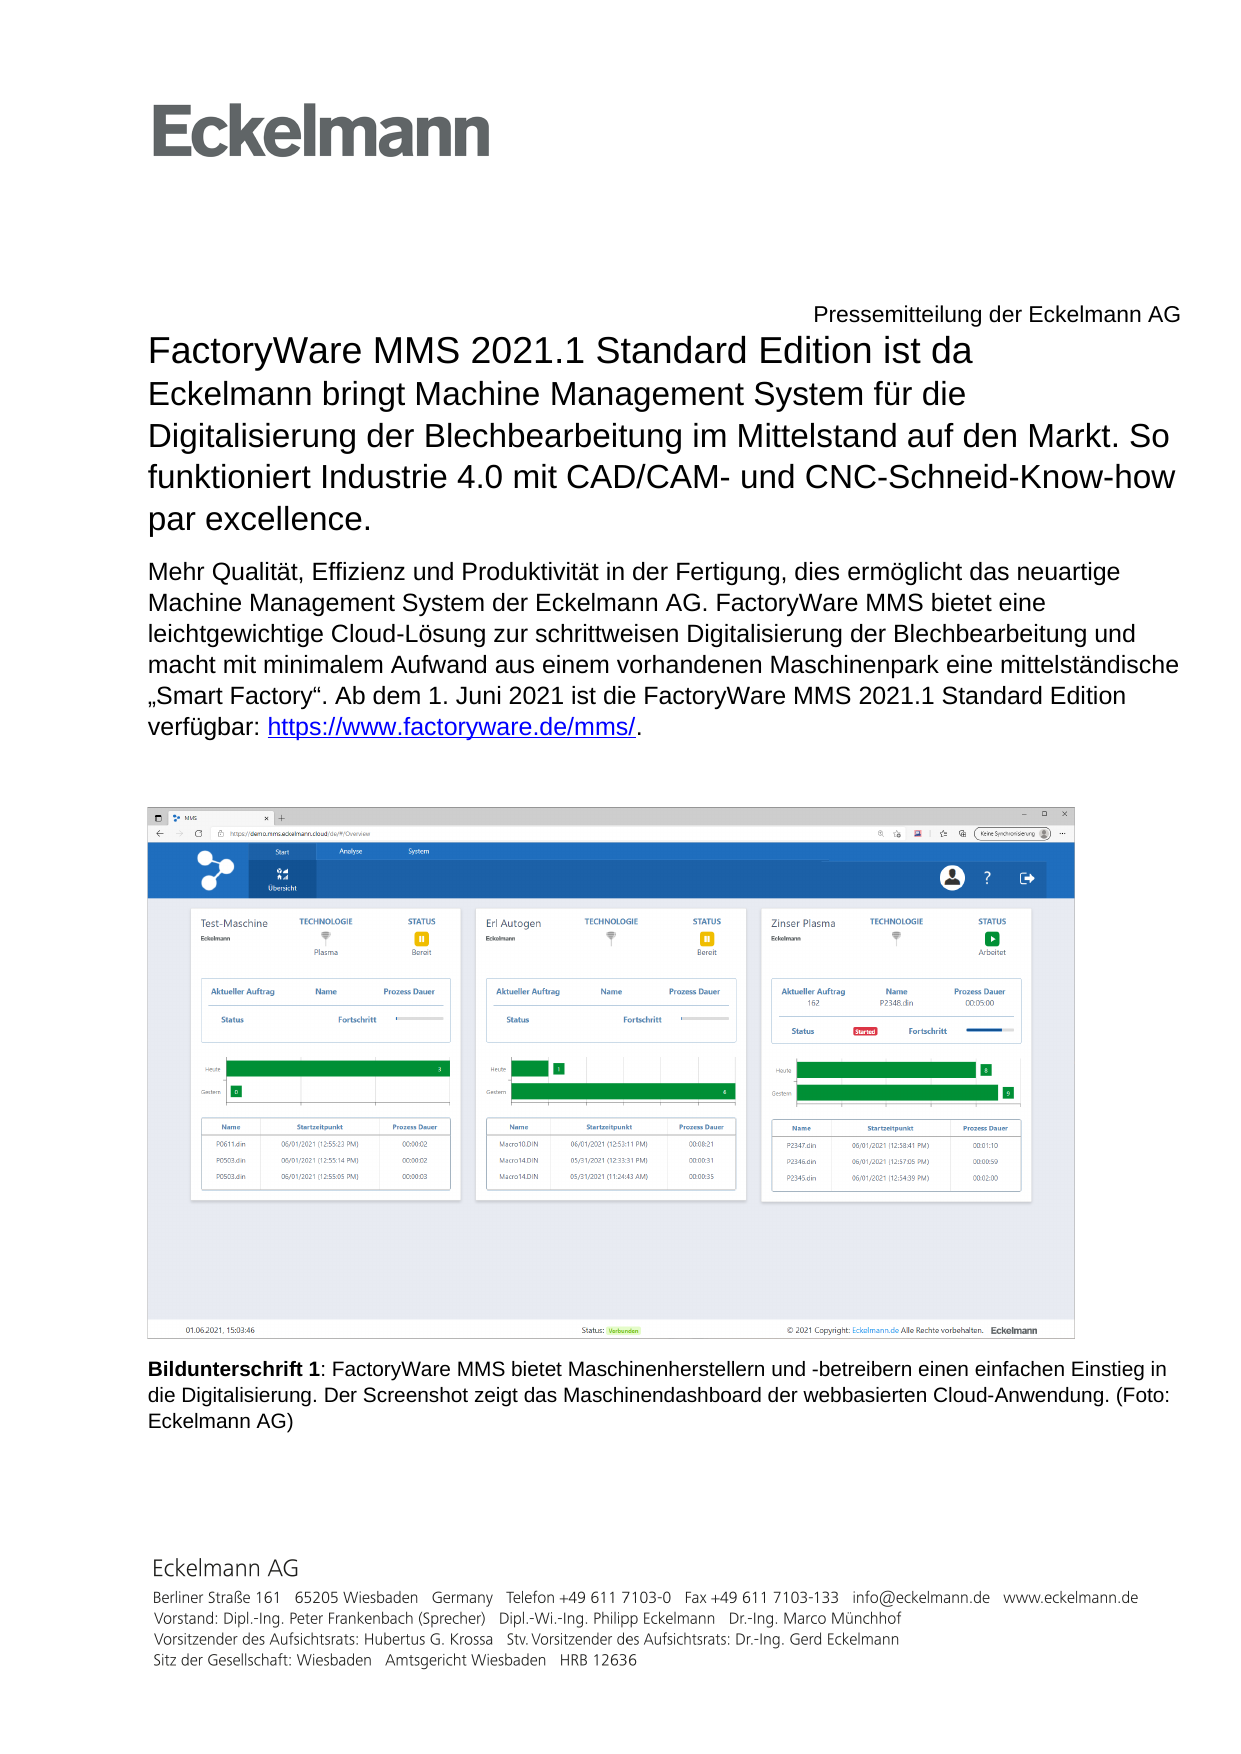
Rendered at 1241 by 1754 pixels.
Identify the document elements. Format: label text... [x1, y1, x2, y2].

text Mehr Qualität, Effizienz und Produktivität in der Fertigung, dies ermöglicht das neuartige Machine Management System der Eckelmann AG. FactoryWare MMS bietet eine leichtgewichtige Cloud-Lösung zur schrittweisen Digitalisierung der Blechbearbeitung und macht mit minimalem Aufwand aus einem vorhandenen Maschinenpark eine mittelständische „Smart Factory“. Ab dem 1. Juni 2021 ist die FactoryWare MMS 2021.1 Standard Edition verfügbar: https://www.factoryware.de/mms/. [148, 557, 1181, 741]
text Pressemitteilung der Eckelmann AG [148, 297, 1181, 328]
text Bildunterschrift 1: FactoryWare MMS bietet Maschinenherstellern und -betreibern einen einfachen Einstieg in die Digitalisierung. Der Screenshot zeigt das Maschinendashboard der webbasierten Cloud-Anwendung. (Foto: Eckelmann AG) [148, 1357, 1181, 1433]
text FactoryWare MMS 2021.1 Standard Edition ist da Eckelmann bringt Machine Management System für die Digitalisierung der Blechbearbeitung im Mittelstand auf den Markt. So funktioniert Industrie 4.0 mit CAD/CAM- und CNC-Schneid-Know-how par excellence. [148, 328, 1181, 537]
picture [6, 0, 1241, 1754]
